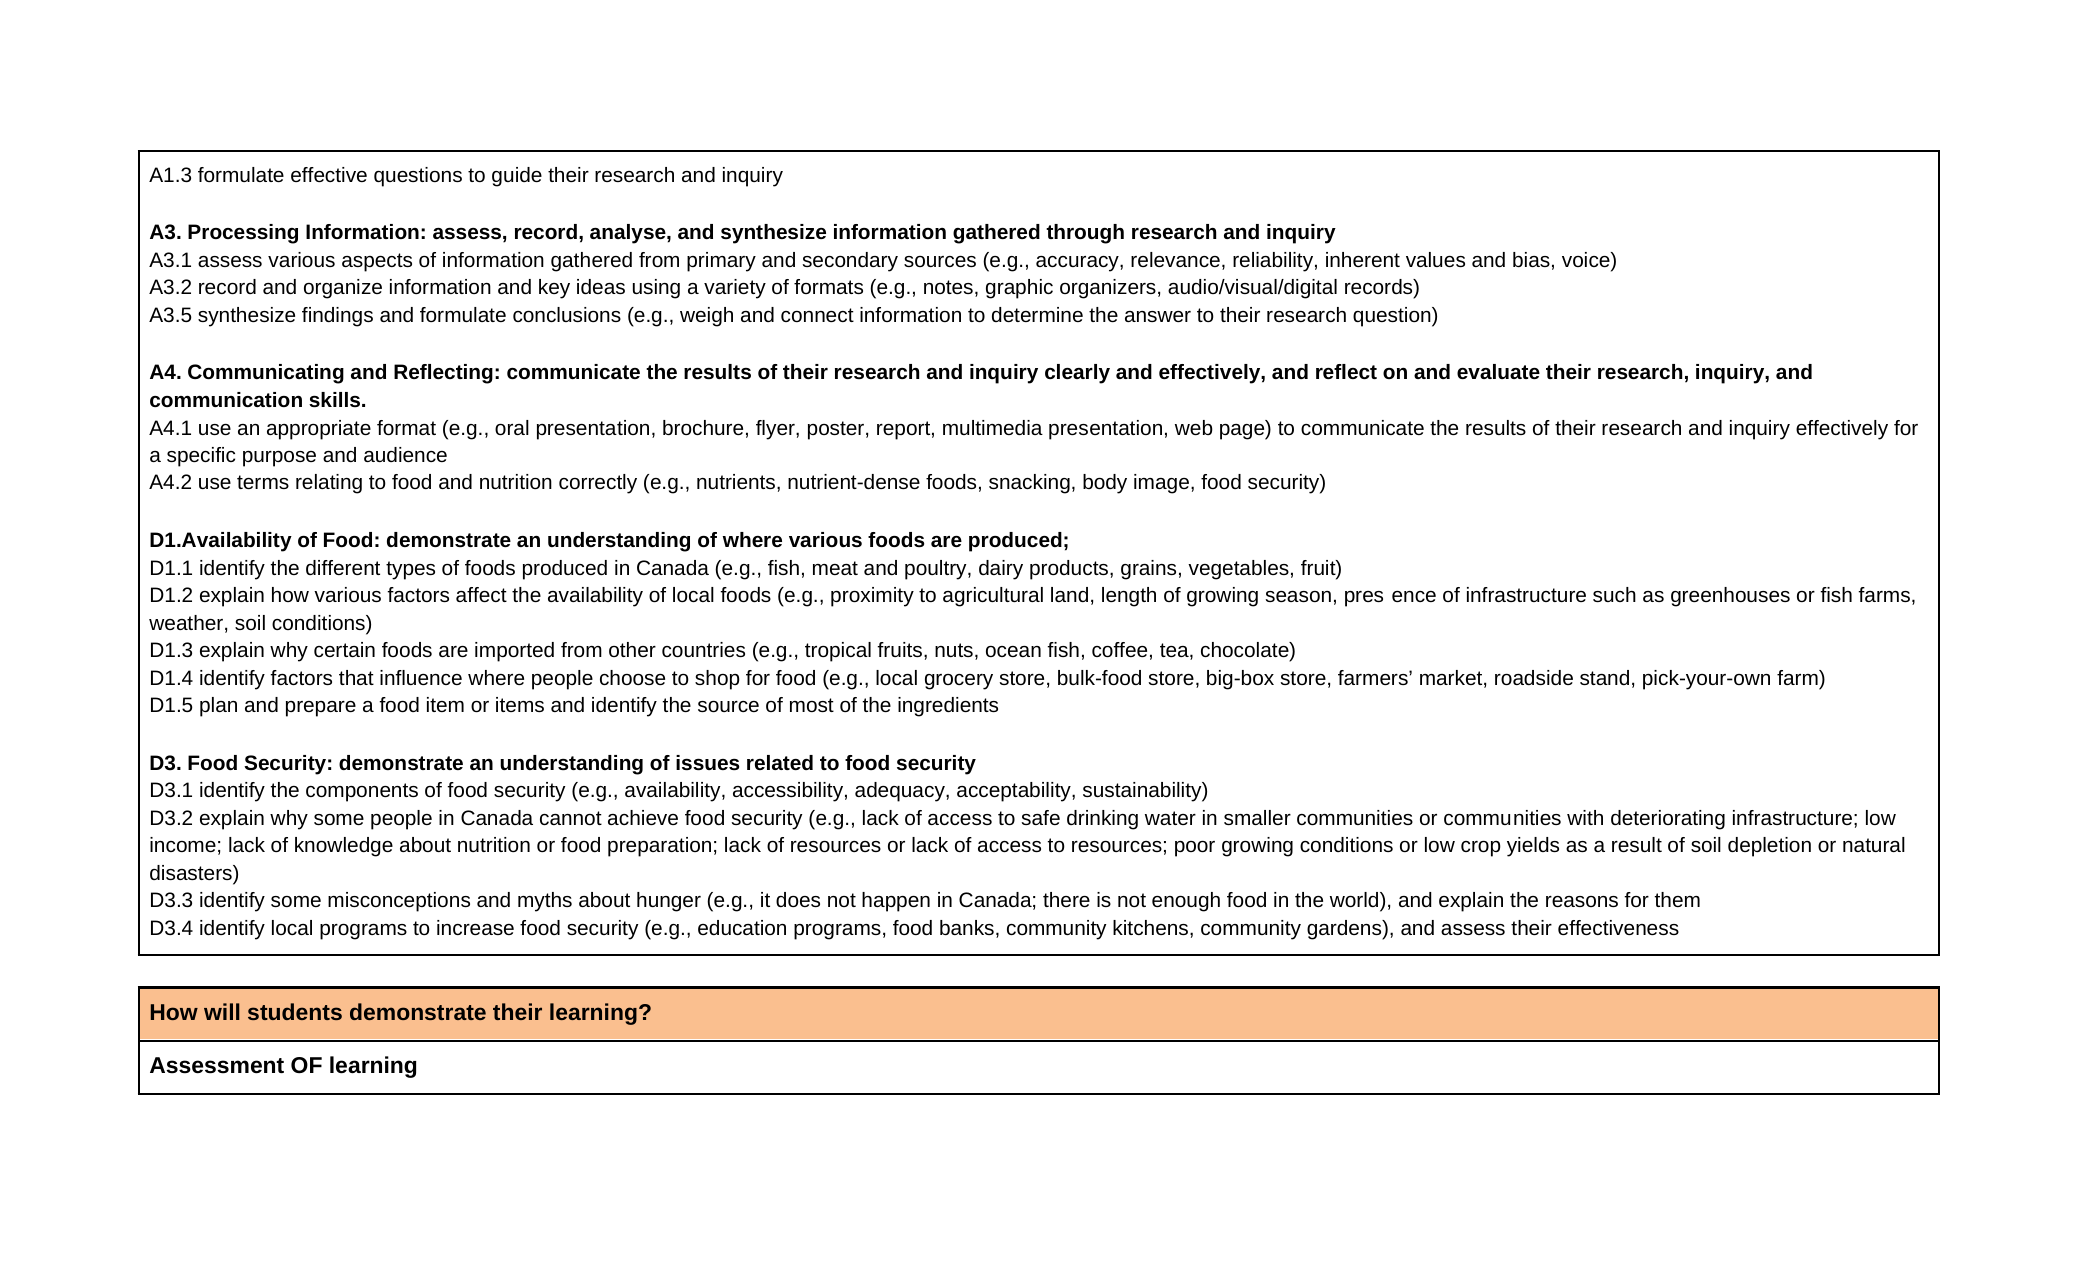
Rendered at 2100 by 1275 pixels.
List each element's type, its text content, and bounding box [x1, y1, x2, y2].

table_header How will students demonstrate their learning? [140, 989, 1938, 1039]
table_cell Assessment OF learning [140, 1042, 1938, 1093]
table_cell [140, 152, 1938, 954]
